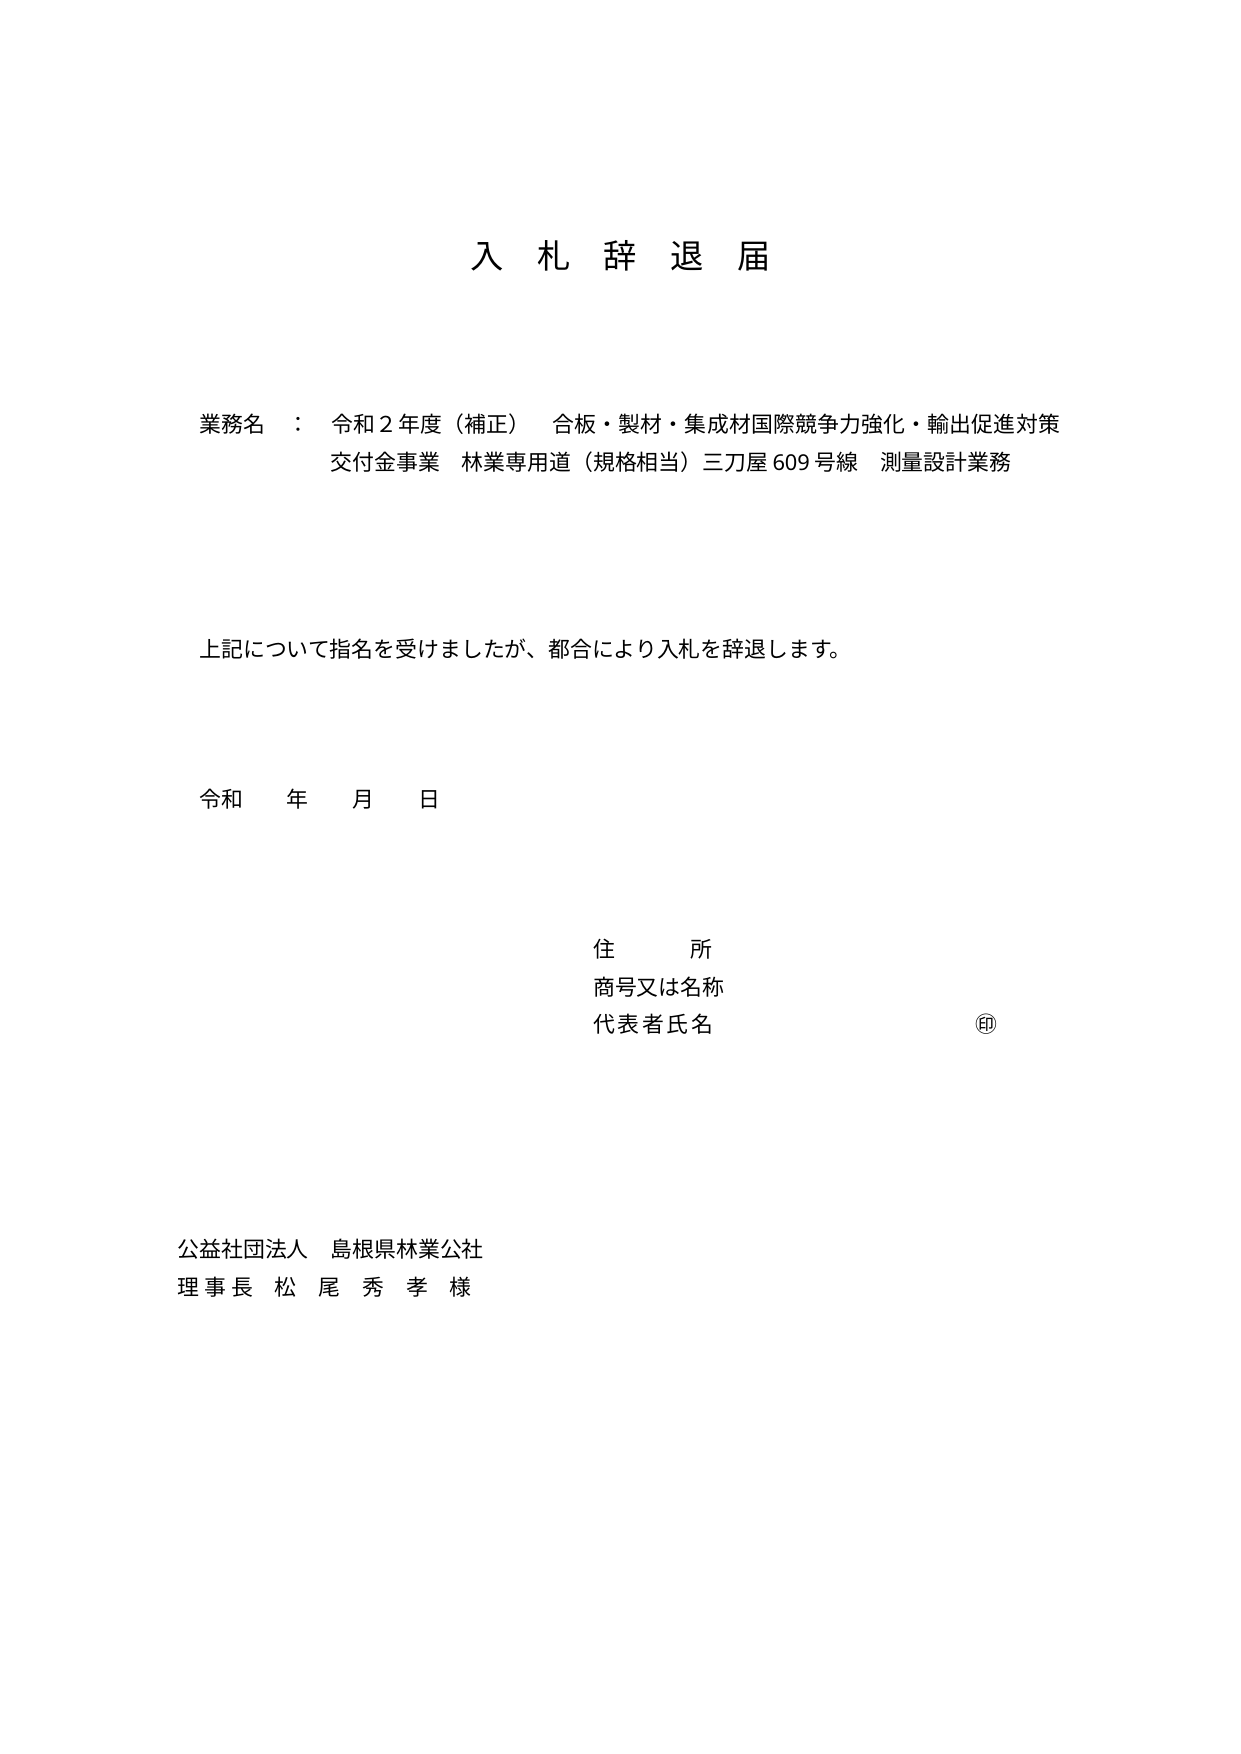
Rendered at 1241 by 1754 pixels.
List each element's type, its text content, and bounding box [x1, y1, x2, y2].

text 上記について指名を受けましたが、都合により入札を辞退します。 [177, 629, 1063, 667]
text 令和 年 月 日 [177, 779, 1063, 817]
text 公益社団法人 島根県林業公社 [177, 1229, 1063, 1267]
text 業務名 ： 令和２年度（補正） 合板・製材・集成材国際競争力強化・輸出促進対策交付金事業 林業専用道（規格相当）三刀屋609号線 測量設計業務 [199, 404, 1063, 479]
text 住 所 [177, 929, 1063, 967]
text 理 事 長 松 尾 秀 孝 様 [177, 1267, 1063, 1304]
text 商号又は名称 [177, 967, 1063, 1004]
text 入 札 辞 退 届 [177, 217, 1063, 292]
text 代表者氏名 ㊞ [177, 1004, 1063, 1042]
